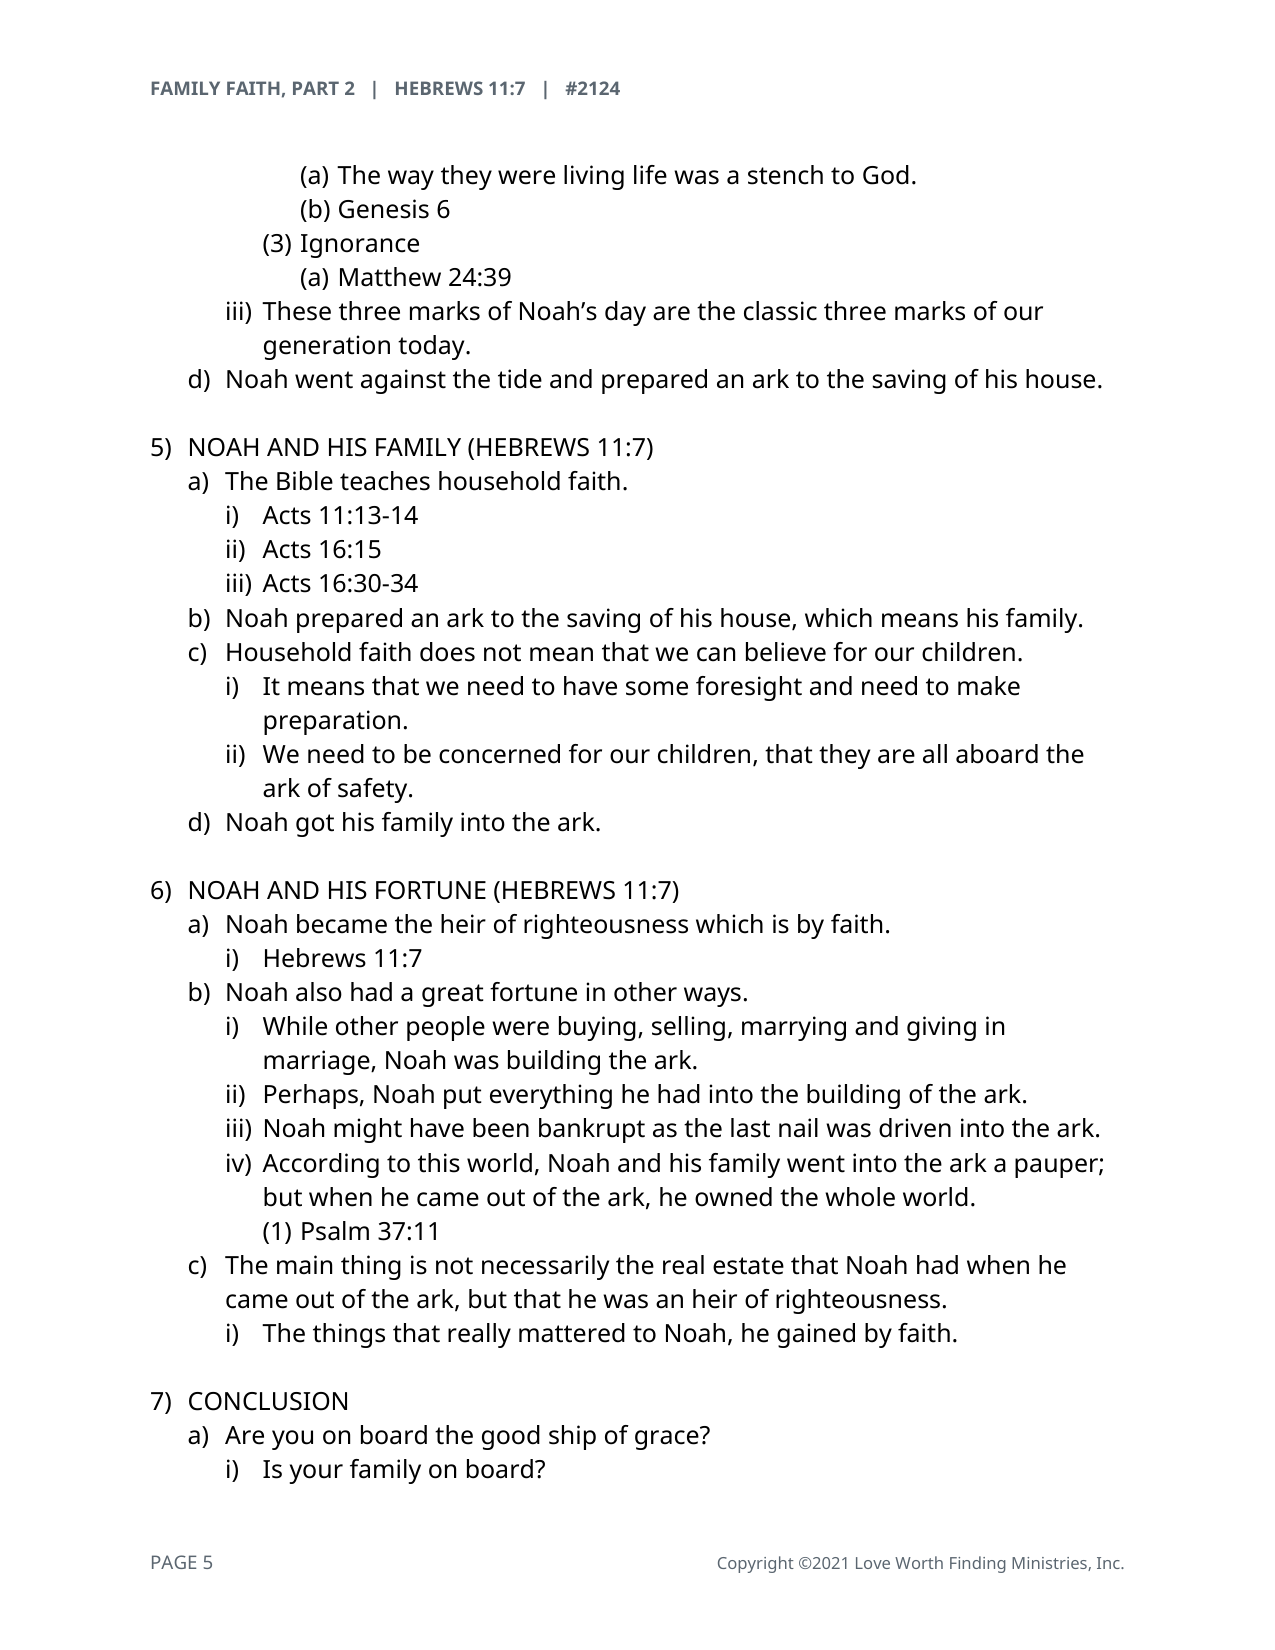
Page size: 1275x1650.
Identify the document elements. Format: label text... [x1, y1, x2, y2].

list Household faith does not mean that we can believe for our children. [187, 634, 1125, 668]
list Noah got his family into the ark. [187, 804, 1125, 839]
list noah and his family (hebrews 11:7) [150, 430, 1125, 464]
list We need to be concerned for our children, that they are all aboard the ark of safety. [225, 736, 1125, 804]
list The way they were living life was a stench to God. [300, 157, 1125, 191]
list The Bible teaches household faith. [187, 464, 1125, 498]
list Acts 11:13-14 [225, 498, 1125, 532]
list According to this world, Noah and his family went into the ark a pauper; but when he came out of the ark, he owned the whole world. [225, 1145, 1125, 1213]
list While other people were buying, selling, marrying and giving in marriage, Noah was building the ark. [225, 1009, 1125, 1077]
list CONCLUSION [150, 1384, 1125, 1418]
list It means that we need to have some foresight and need to make preparation. [225, 668, 1125, 736]
list Noah might have been bankrupt as the last nail was driven into the ark. [225, 1111, 1125, 1145]
list Noah also had a great fortune in other ways. [187, 975, 1125, 1009]
list Matthew 24:39 [300, 259, 1125, 294]
list The main thing is not necessarily the real estate that Noah had when he came out of the ark, but that he was an heir of righteousness. [187, 1247, 1125, 1316]
list Genesis 6 [300, 191, 1125, 226]
list The things that really mattered to Noah, he gained by faith. [225, 1316, 1125, 1349]
list Perhaps, Noah put everything he had into the building of the ark. [225, 1077, 1125, 1111]
list Are you on board the good ship of grace? [187, 1418, 1125, 1452]
list Noah became the heir of righteousness which is by faith. [187, 907, 1125, 941]
list Is your family on board? [225, 1452, 1125, 1486]
list Psalm 37:11 [262, 1213, 1125, 1247]
list noah and his fortune (hebrews 11:7) [150, 873, 1125, 907]
list Ignorance [262, 226, 1125, 259]
list Acts 16:15 [225, 532, 1125, 566]
list Noah prepared an ark to the saving of his house, which means his family. [187, 600, 1125, 634]
list Noah went against the tide and prepared an ark to the saving of his house. [187, 362, 1125, 396]
list Acts 16:30-34 [225, 566, 1125, 600]
list These three marks of Noah’s day are the classic three marks of our generation today. [225, 294, 1125, 362]
list Hebrews 11:7 [225, 941, 1125, 975]
